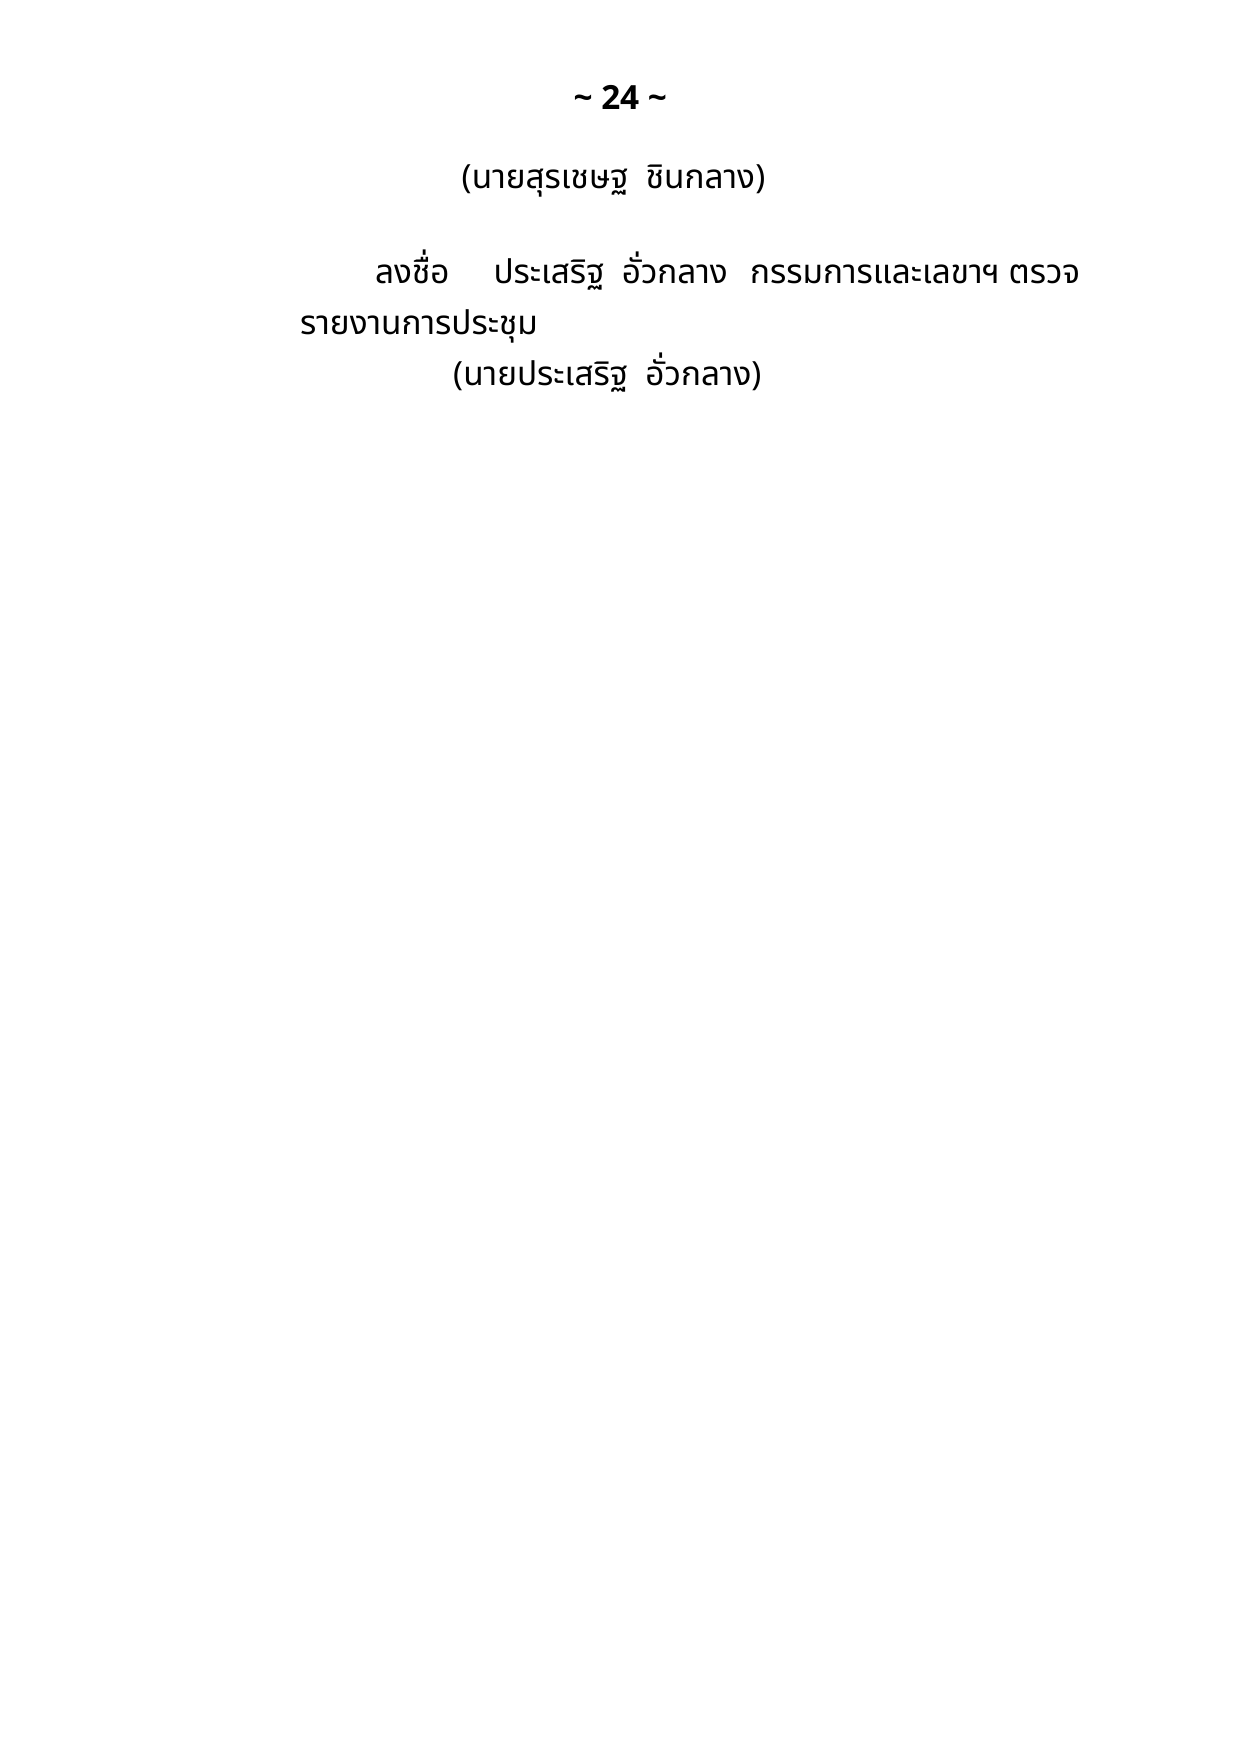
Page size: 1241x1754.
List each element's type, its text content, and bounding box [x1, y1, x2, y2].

text (นายประเสริฐ อั่วกลาง) [300, 349, 1090, 400]
text (นายสุรเชษฐ ชินกลาง) [300, 152, 1090, 203]
text ลงชื่อ ประเสริฐ อั่วกลาง กรรมการและเลขาฯ ตรวจรายงานการประชุม [300, 248, 1090, 349]
